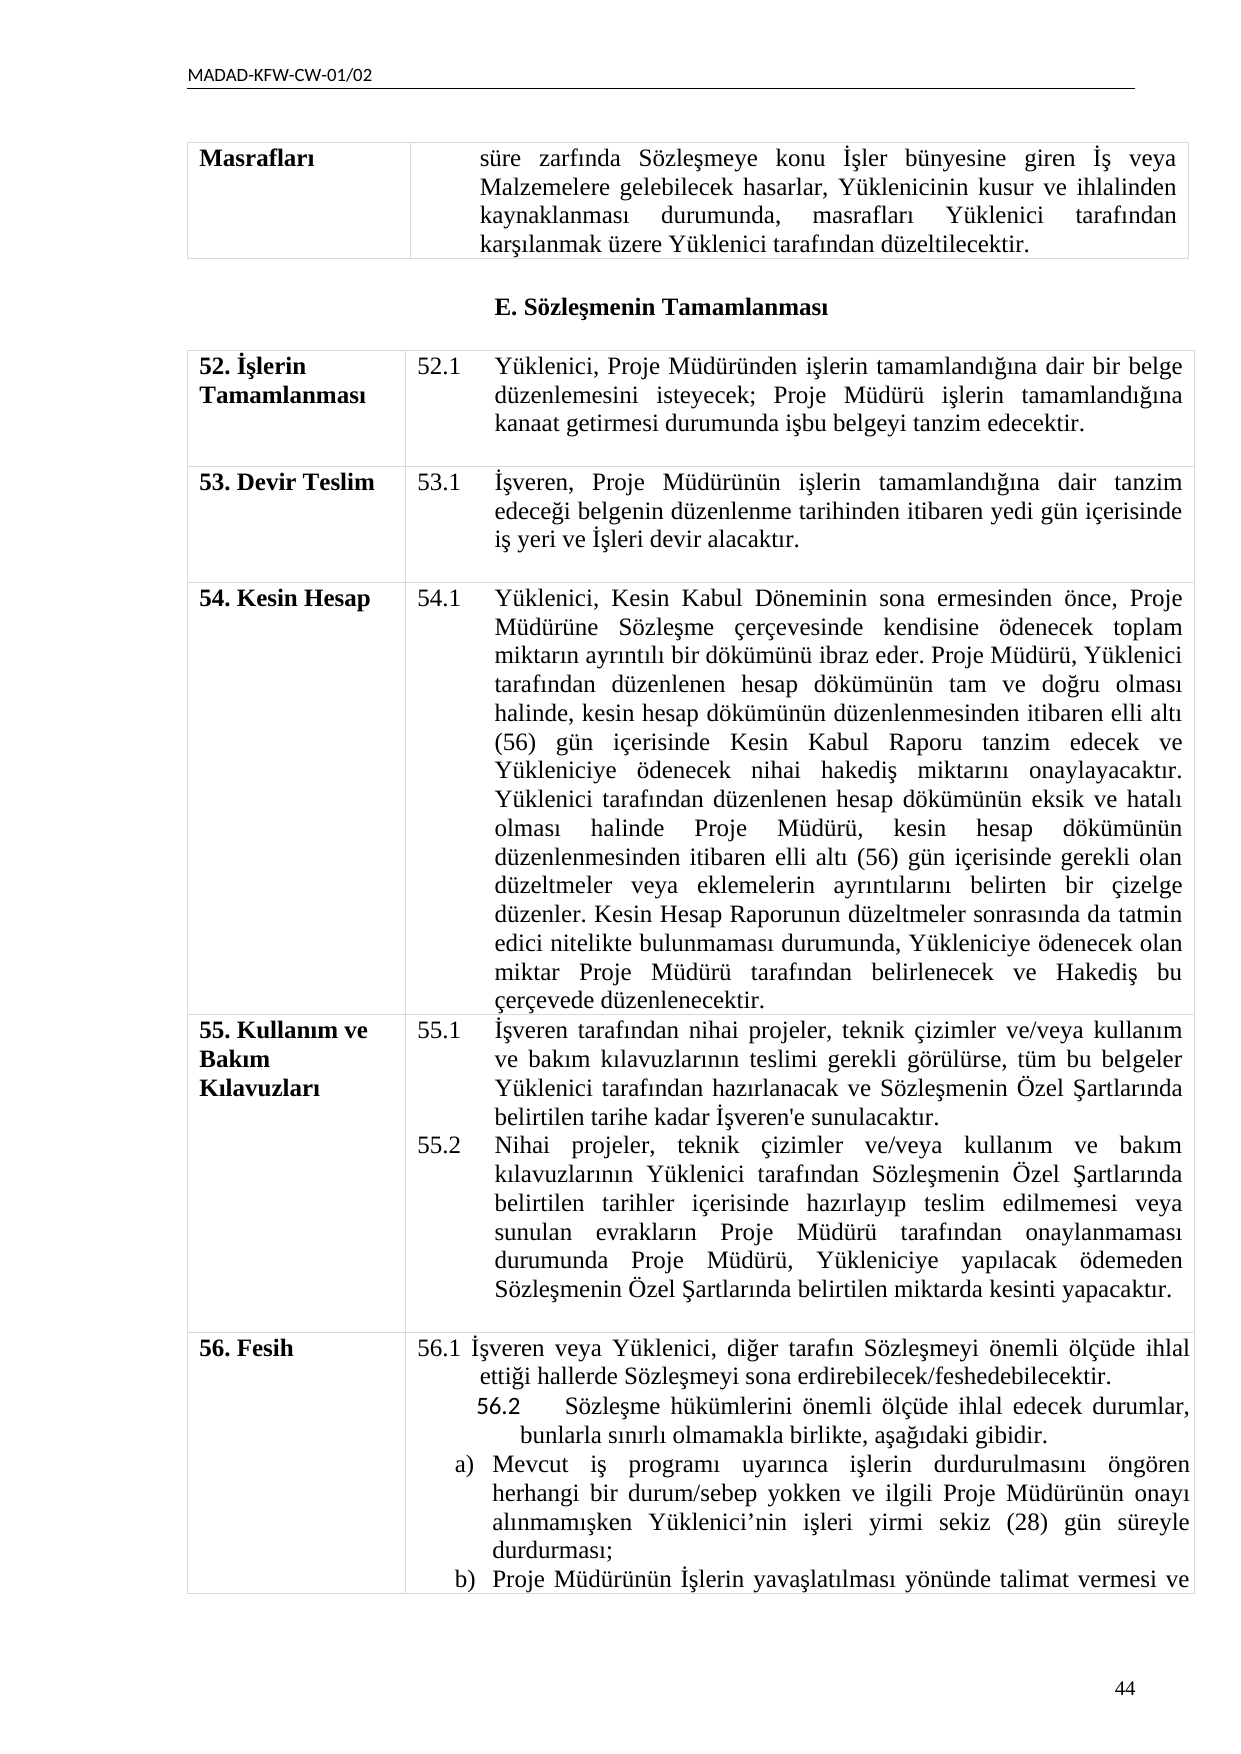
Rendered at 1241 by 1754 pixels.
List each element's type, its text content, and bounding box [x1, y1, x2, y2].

table_cell 55. Kullanım ve Bakım Kılavuzları [188, 1015, 405, 1332]
table_header 52. İşlerin Tamamlanması [188, 351, 405, 466]
table_cell 54.1 Yüklenici, Kesin Kabul Döneminin sona ermesinden önce, Proje Müdürüne Sözleşme çerçevesinde kendisine ödenecek toplam miktarın ayrıntılı bir dökümünü ibraz eder. Proje Müdürü, Yüklenici tarafından düzenlenen hesap dökümünün tam ve doğru olması halinde, kesin hesap dökümünün düzenlenmesinden itibaren elli altı (56) gün içerisinde Kesin Kabul Raporu tanzim edecek ve Yükleniciye ödenecek nihai hakediş miktarını onaylayacaktır. Yüklenici tarafından düzenlenen hesap dökümünün eksik ve hatalı olması halinde Proje Müdürü, kesin hesap dökümünün düzenlenmesinden itibaren elli altı (56) gün içerisinde gerekli olan düzeltmeler veya eklemelerin ayrıntılarını belirten bir çizelge düzenler. Kesin Hesap Raporunun düzeltmeler sonrasında da tatmin edici nitelikte bulunmaması durumunda, Yükleniciye ödenecek olan miktar Proje Müdürü tarafından belirlenecek ve Hakediş bu çerçevede düzenlenecektir. [406, 583, 1194, 1014]
table_cell 56. Fesih [188, 1333, 405, 1593]
table_cell 53.1 İşveren, Proje Müdürünün işlerin tamamlandığına dair tanzim edeceği belgenin düzenlenme tarihinden itibaren yedi gün içerisinde iş yeri ve İşleri devir alacaktır. [406, 467, 1194, 582]
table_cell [188, 143, 410, 258]
table_cell 55.1 İşveren tarafından nihai projeler, teknik çizimler ve/veya kullanım ve bakım kılavuzlarının teslimi gerekli görülürse, tüm bu belgeler Yüklenici tarafından hazırlanacak ve Sözleşmenin Özel Şartlarında belirtilen tarihe kadar İşveren'e sunulacaktır. 55.2 Nihai projeler, teknik çizimler ve/veya kullanım ve bakım kılavuzlarının Yüklenici tarafından Sözleşmenin Özel Şartlarında belirtilen tarihler içerisinde hazırlayıp teslim edilmemesi veya sunulan evrakların Proje Müdürü tarafından onaylanmaması durumunda Proje Müdürü, Yükleniciye yapılacak ödemeden Sözleşmenin Özel Şartlarında belirtilen miktarda kesinti yapacaktır. [406, 1015, 1194, 1332]
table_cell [406, 1333, 1194, 1593]
table_cell 53. Devir Teslim [188, 467, 405, 582]
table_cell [411, 143, 1188, 258]
table_header 52.1 Yüklenici, Proje Müdüründen işlerin tamamlandığına dair bir belge düzenlemesini isteyecek; Proje Müdürü işlerin tamamlandığına kanaat getirmesi durumunda işbu belgeyi tanzim edecektir. [406, 351, 1194, 466]
text E. Sözleşmenin Tamamlanması [187, 292, 1135, 321]
table_cell 54. Kesin Hesap [188, 583, 405, 1014]
